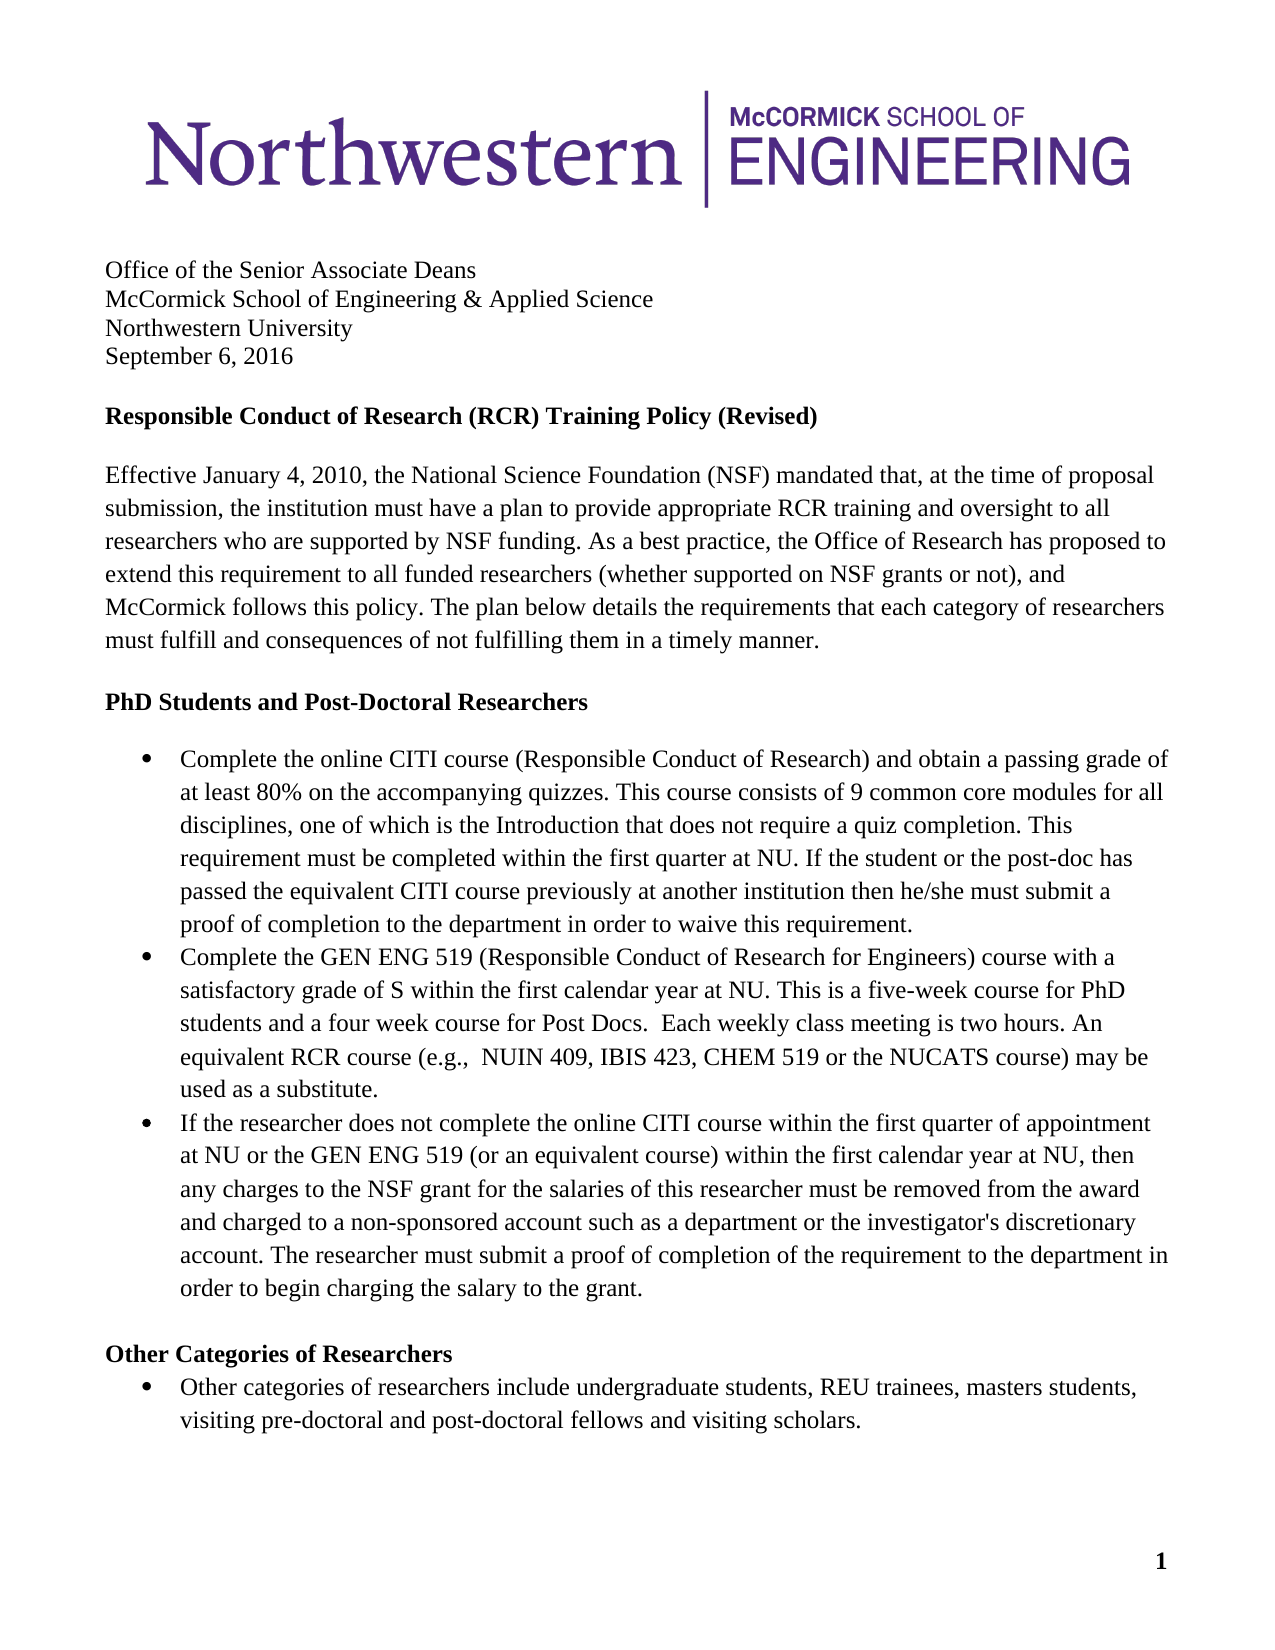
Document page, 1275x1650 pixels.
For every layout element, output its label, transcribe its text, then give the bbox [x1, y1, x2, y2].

picture [145, 90, 1130, 208]
text Responsible Conduct of Research (RCR) Training Policy (Revised) [105, 401, 1170, 429]
text Office of the Senior Associate Deans McCormick School of Engineering & Applied Science [105, 255, 1170, 313]
text PhD Students and Post-Doctoral Researchers [105, 687, 1170, 716]
text Northwestern University [105, 313, 1170, 341]
list Complete the online CITI course (Responsible Conduct of Research) and obtain a passing grade of at least 80% on the accompanying quizzes. This course consists of 9 common core modules for all disciplines, one of which is the Introduction that does not require a quiz completion. This requirement must be completed within the first quarter at NU. If the student or the post-doc has passed the equivalent CITI course previously at another institution then he/she must submit a proof of completion to the department in order to waive this requirement. [142, 744, 1170, 938]
list Other categories of researchers include undergraduate students, REU trainees, masters students, visiting pre-doctoral and post-doctoral fellows and visiting scholars. [142, 1372, 1170, 1433]
list Complete the GEN ENG 519 (Responsible Conduct of Research for Engineers) course with a satisfactory grade of S within the first calendar year at NU. This is a five-week course for PhD students and a four week course for Post Docs. Each weekly class meeting is two hours. An equivalent RCR course (e.g., NUIN 409, IBIS 423, CHEM 519 or the NUCATS course) may be used as a substitute. [142, 942, 1170, 1103]
text September 6, 2016 [105, 341, 1170, 370]
list If the researcher does not complete the online CITI course within the first quarter of appointment at NU or the GEN ENG 519 (or an equivalent course) within the first calendar year at NU, then any charges to the NSF grant for the salaries of this researcher must be removed from the award and charged to a non-sponsored account such as a department or the investigator's discretionary account. The researcher must submit a proof of completion of the requirement to the department in order to begin charging the salary to the grant. [142, 1108, 1170, 1301]
text Effective January 4, 2010, the National Science Foundation (NSF) mandated that, at the time of proposal submission, the institution must have a plan to provide appropriate RCR training and oversight to all researchers who are supported by NSF funding. As a best practice, the Office of Research has proposed to extend this requirement to all funded researchers (whether supported on NSF grants or not), and McCormick follows this policy. The plan below details the requirements that each category of researchers must fulfill and consequences of not fulfilling them in a timely manner. [105, 460, 1170, 654]
text Other Categories of Researchers [105, 1339, 1170, 1367]
